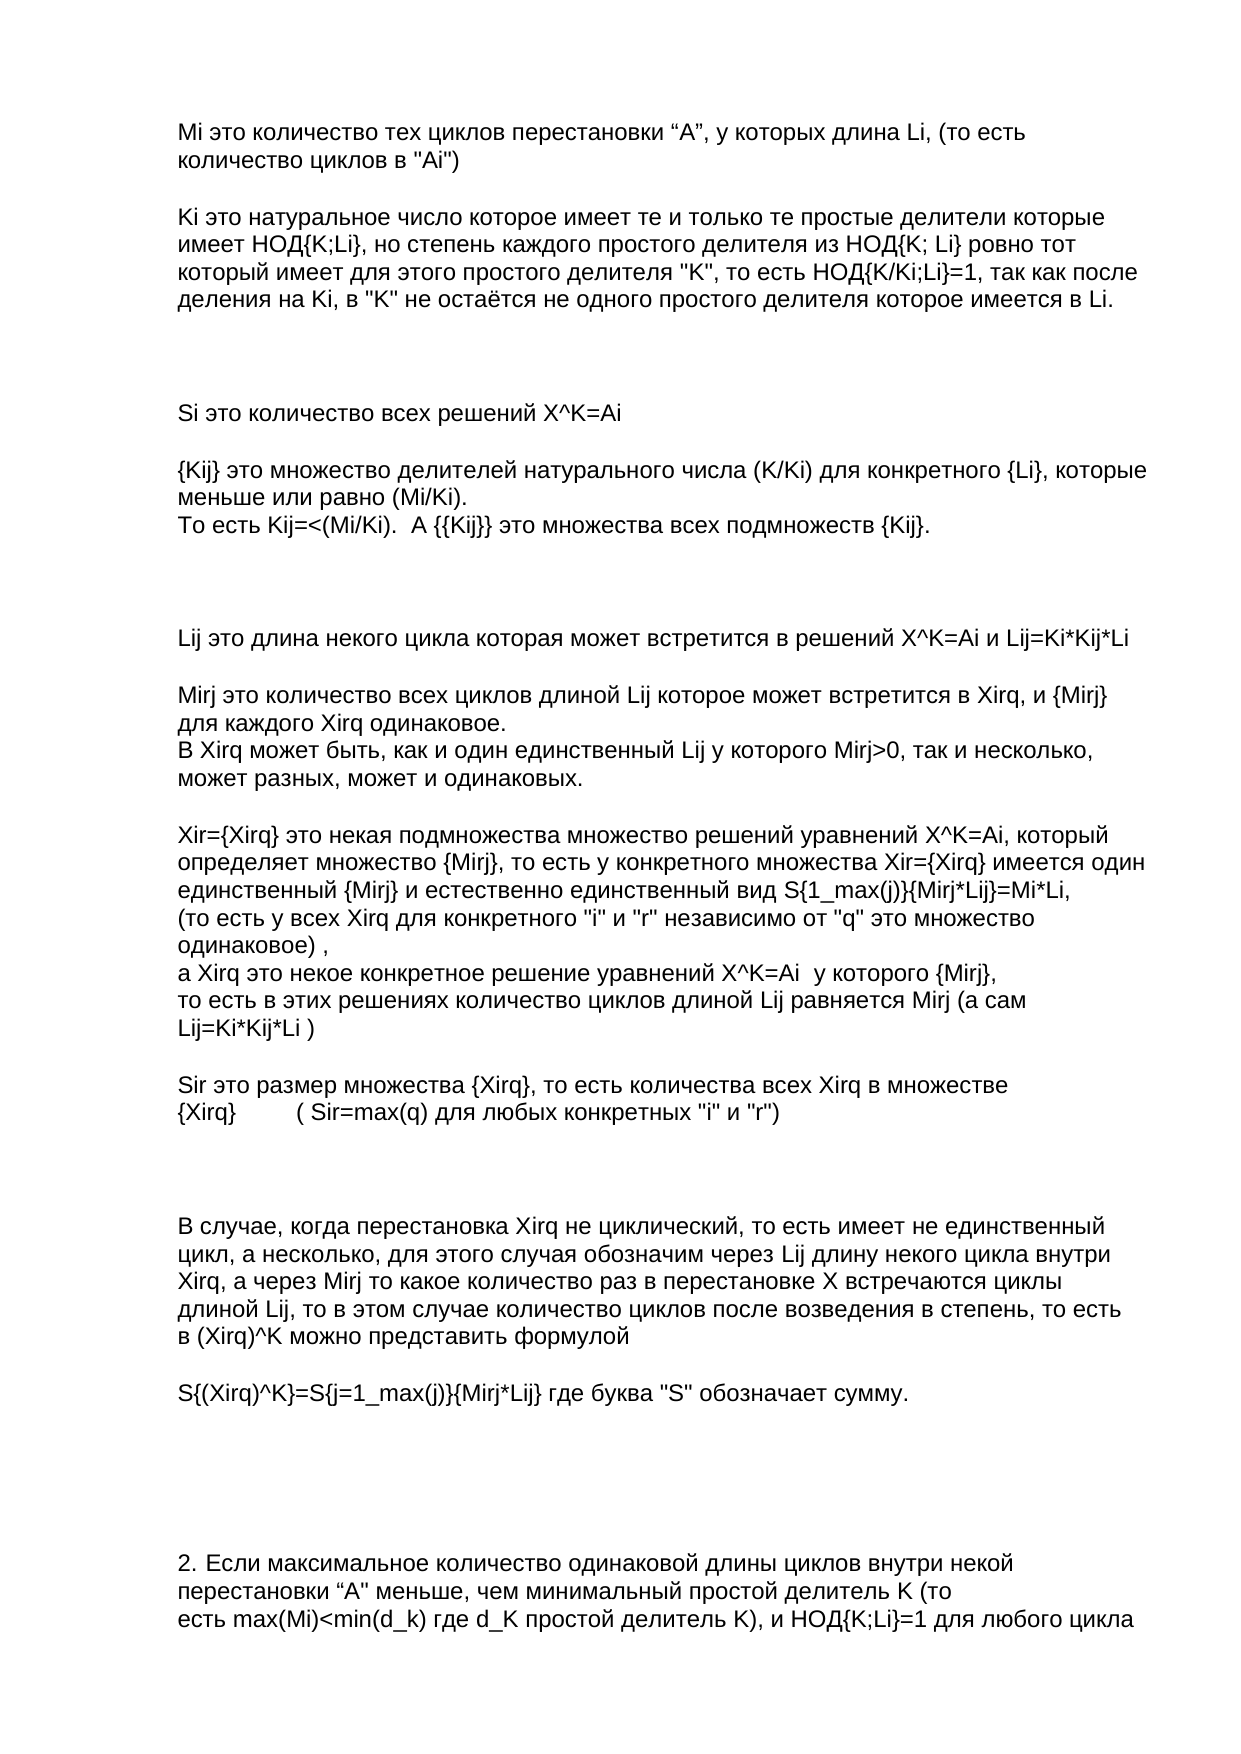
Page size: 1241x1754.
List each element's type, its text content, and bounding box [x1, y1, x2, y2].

text {Kij} это множество делителей натурального числа (K/Ki) для конкретного {Li}, которые меньше или равно (Mi/Ki). То есть Kij=<(Mi/Ki). А {{Kij}} это множества всех подмножеств {Kij}. [177, 456, 1152, 538]
text Mi это количество тех циклов перестановки “A”, у которых длина Li, (то есть количество циклов в "Ai") [177, 118, 1152, 173]
text Lij это длина некого цикла которая может встретится в решений X^K=Ai и Lij=Ki*Kij*Li [177, 624, 1152, 652]
text S{(Xirq)^K}=S{j=1_max(j)}{Mirj*Lij} где буква "S" обозначает сумму. [177, 1379, 1152, 1407]
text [177, 1549, 1152, 1632]
text Xir={Xirq} это некая подмножества множество решений уравнений X^K=Ai, который определяет множество {Mirj}, то есть у конкретного множества Xir={Xirq} имеется один единственный {Mirj} и естественно единственный вид S{1_max(j)}{Mirj*Lij}=Mi*Li, (то есть у всех Xirq для конкретного "i" и "r" независимо от "q" это множество одинаковое) , а Xirq это некое конкретное решение уравнений X^K=Ai у которого {Mirj}, то есть в этих решениях количество циклов длиной Lij равняется Mirj (а сам Lij=Ki*Kij*Li ) [177, 821, 1152, 1042]
text В случае, когда перестановка Xirq не циклический, то есть имеет не единственный цикл, а несколько, для этого случая обозначим через Lij длину некого цикла внутри Xirq, а через Mirj то какое количество раз в перестановке X встречаются циклы длиной Lij, то в этом случае количество циклов после возведения в степень, то есть в (Xirq)^K можно представить формулой [177, 1212, 1152, 1350]
text Sir это размер множества {Xirq}, то есть количества всех Xirq в множестве {Xirq} ( Sir=max(q) для любых конкретных "i" и "r") [177, 1071, 1152, 1126]
text Ki это натуральное число которое имеет те и только те простые делители которые имеет НОД{K;Li}, но степень каждого простого делителя из НОД{K; Li} ровно тот который имеет для этого простого делителя "K", то есть НОД{K/Ki;Li}=1, так как после деления на Ki, в "K" не остаётся не одного простого делителя которое имеется в Li. [177, 202, 1152, 313]
text Si это количество всех решений X^K=Ai [177, 399, 1152, 426]
text Mirj это количество всех циклов длиной Lij которое может встретится в Xirq, и {Mirj} для каждого Xirq одинаковое. В Xirq может быть, как и один единственный Lij у которого Mirj>0, так и несколько, может разных, может и одинаковых. [177, 681, 1152, 792]
